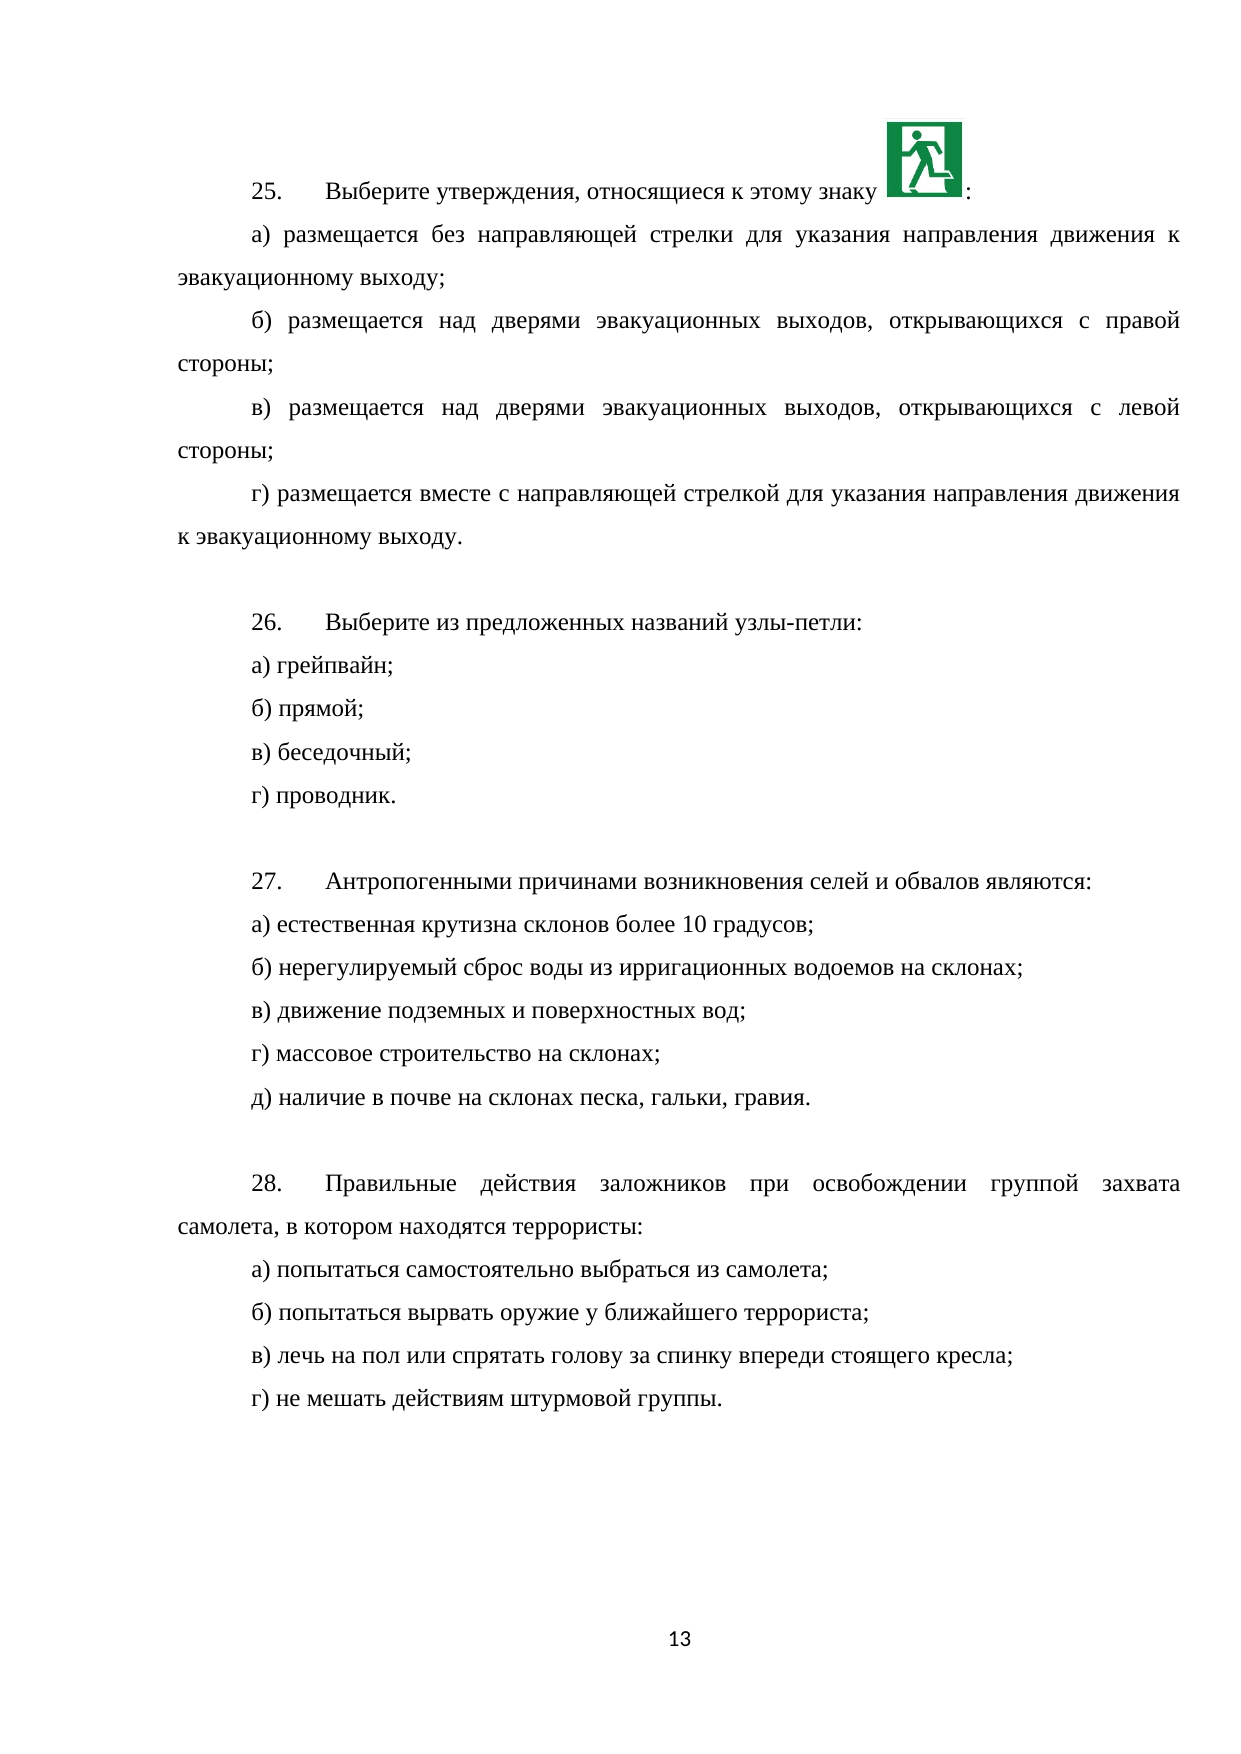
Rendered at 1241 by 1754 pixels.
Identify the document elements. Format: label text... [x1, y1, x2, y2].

text б) прямой; [177, 693, 1181, 722]
list Выберите из предложенных названий узлы-петли: [177, 607, 1181, 636]
text а) попытаться самостоятельно выбраться из самолета; [177, 1254, 1181, 1283]
list Правильные действия заложников при освобождении группой захвата самолета, в котором находятся террористы: [177, 1168, 1181, 1240]
text г) массовое строительство на склонах; [177, 1038, 1181, 1067]
text в) беседочный; [177, 737, 1181, 765]
text д) наличие в почве на склонах песка, гальки, гравия. [177, 1082, 1181, 1110]
text б) размещается над дверями эвакуационных выходов, открывающихся с правой стороны; [177, 305, 1181, 377]
text а) грейпвайн; [177, 650, 1181, 679]
text б) нерегулируемый сброс воды из ирригационных водоемов на склонах; [177, 952, 1181, 981]
list Антропогенными причинами возникновения селей и обвалов являются: [177, 866, 1181, 895]
list Выберите утверждения, относящиеся к этому знаку : [177, 118, 1181, 205]
text г) не мешать действиям штурмовой группы. [177, 1383, 1181, 1412]
text в) лечь на пол или спрятать голову за спинку впереди стоящего кресла; [177, 1340, 1181, 1369]
text б) попытаться вырвать оружие у ближайшего террориста; [177, 1297, 1181, 1326]
picture [883, 118, 965, 200]
text г) проводник. [177, 780, 1181, 808]
text в) движение подземных и поверхностных вод; [177, 995, 1181, 1024]
text г) размещается вместе с направляющей стрелкой для указания направления движения к эвакуационному выходу. [177, 478, 1181, 550]
text а) естественная крутизна склонов более 10 градусов; [177, 909, 1181, 938]
text а) размещается без направляющей стрелки для указания направления движения к эвакуационному выходу; [177, 219, 1181, 291]
text в) размещается над дверями эвакуационных выходов, открывающихся с левой стороны; [177, 392, 1181, 463]
